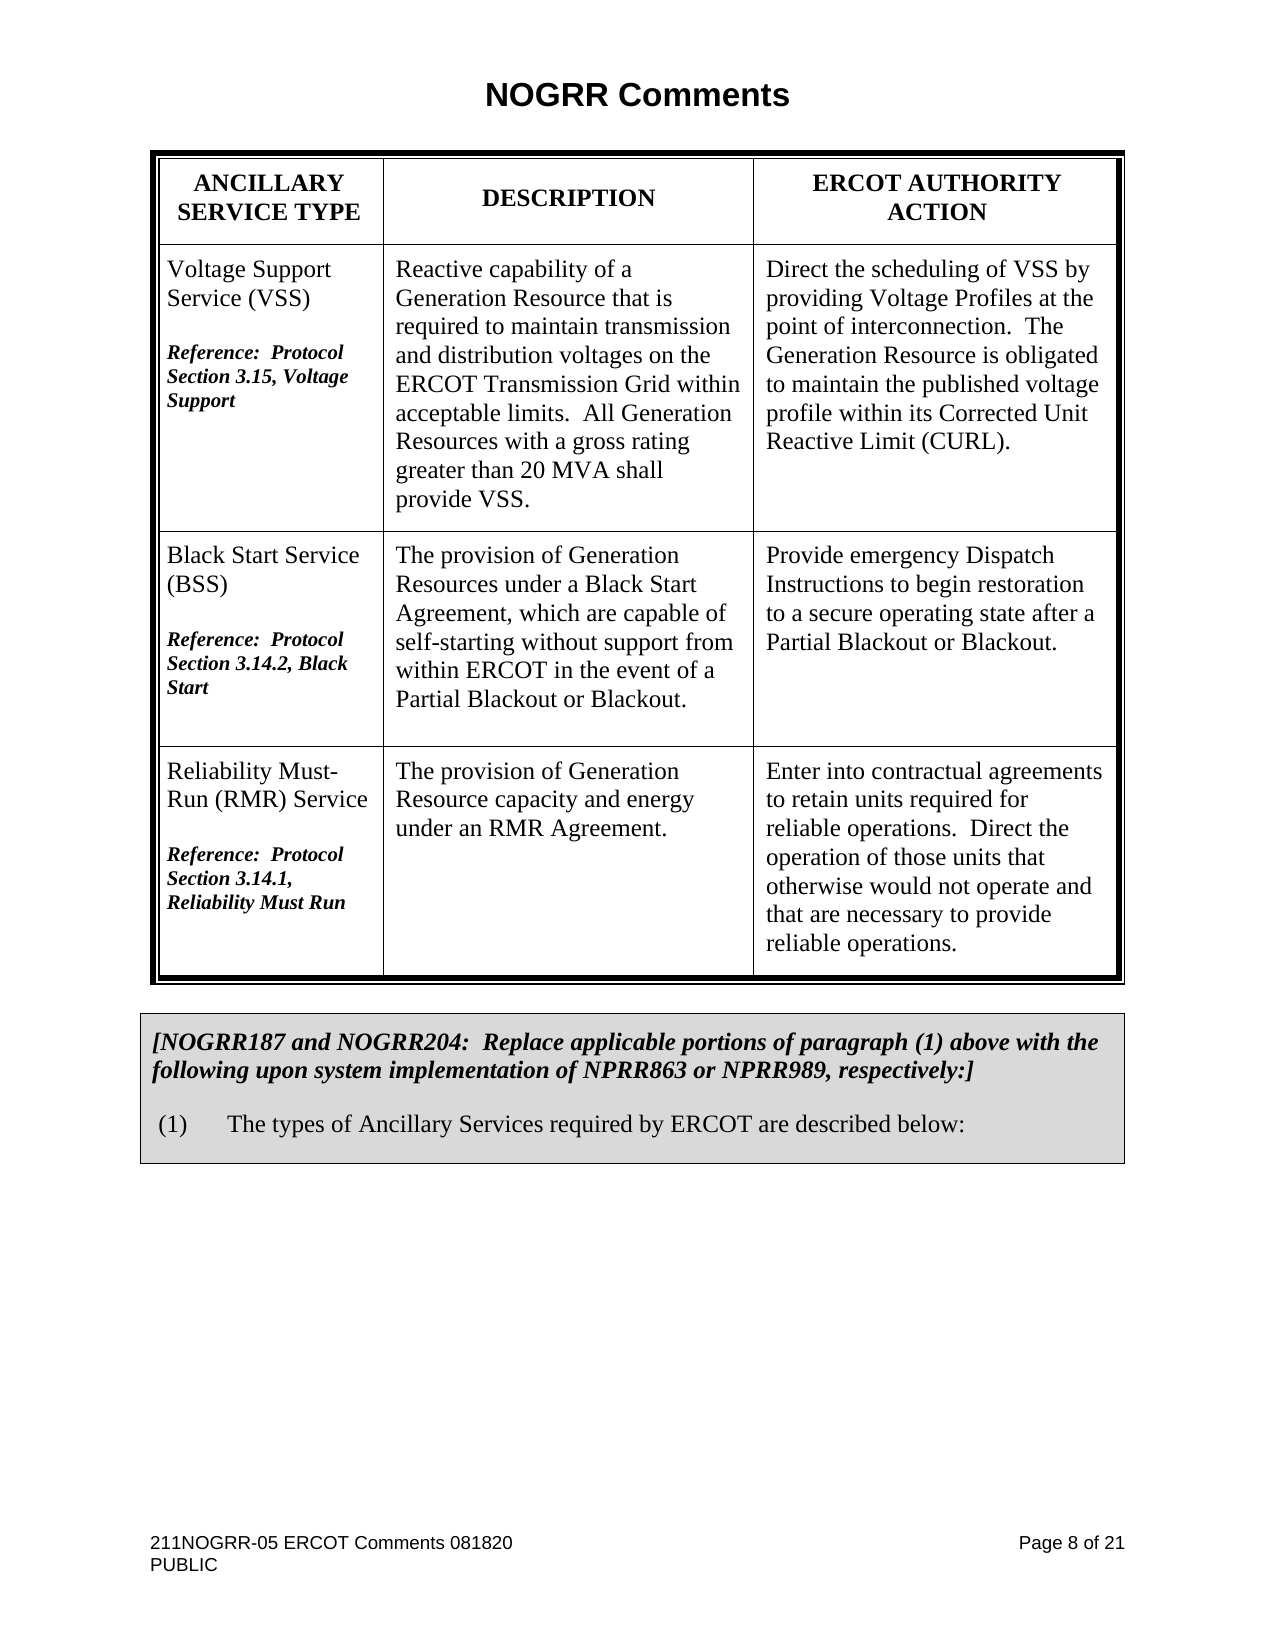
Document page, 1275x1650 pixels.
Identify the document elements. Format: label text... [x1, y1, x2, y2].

table_header ERCOT AUTHORITY ACTION [754, 159, 1116, 244]
table_cell Reactive capability of a Generation Resource that is required to maintain transmission and distribution voltages on the ERCOT Transmission Grid within acceptable limits. All Generation Resources with a gross rating greater than 20 MVA shall provide VSS. [384, 245, 753, 531]
table_cell Enter into contractual agreements to retain units required for reliable operations. Direct the operation of those units that otherwise would not operate and that are necessary to provide reliable operations. [754, 747, 1116, 975]
table_cell Provide emergency Dispatch Instructions to begin restoration to a secure operating state after a Partial Blackout or Blackout. [754, 532, 1116, 746]
table_cell Black Start Service (BSS) Reference: Protocol Section 3.14.2, Black Start [160, 532, 383, 746]
table_header ANCILLARY SERVICE TYPE [160, 159, 383, 244]
table_cell Voltage Support Service (VSS) Reference: Protocol Section 3.15, Voltage Support [160, 245, 383, 531]
table_cell Reliability Must-Run (RMR) Service Reference: Protocol Section 3.14.1, Reliability Must Run [160, 747, 383, 975]
table_cell The provision of Generation Resource capacity and energy under an RMR Agreement. [384, 747, 753, 975]
table_cell Direct the scheduling of VSS by providing Voltage Profiles at the point of interconnection. The Generation Resource is obligated to maintain the published voltage profile within its Corrected Unit Reactive Limit (CURL). [754, 245, 1116, 531]
table_cell The provision of Generation Resources under a Black Start Agreement, which are capable of self-starting without support from within ERCOT in the event of a Partial Blackout or Blackout. [384, 532, 753, 746]
table_header DESCRIPTION [384, 159, 753, 244]
